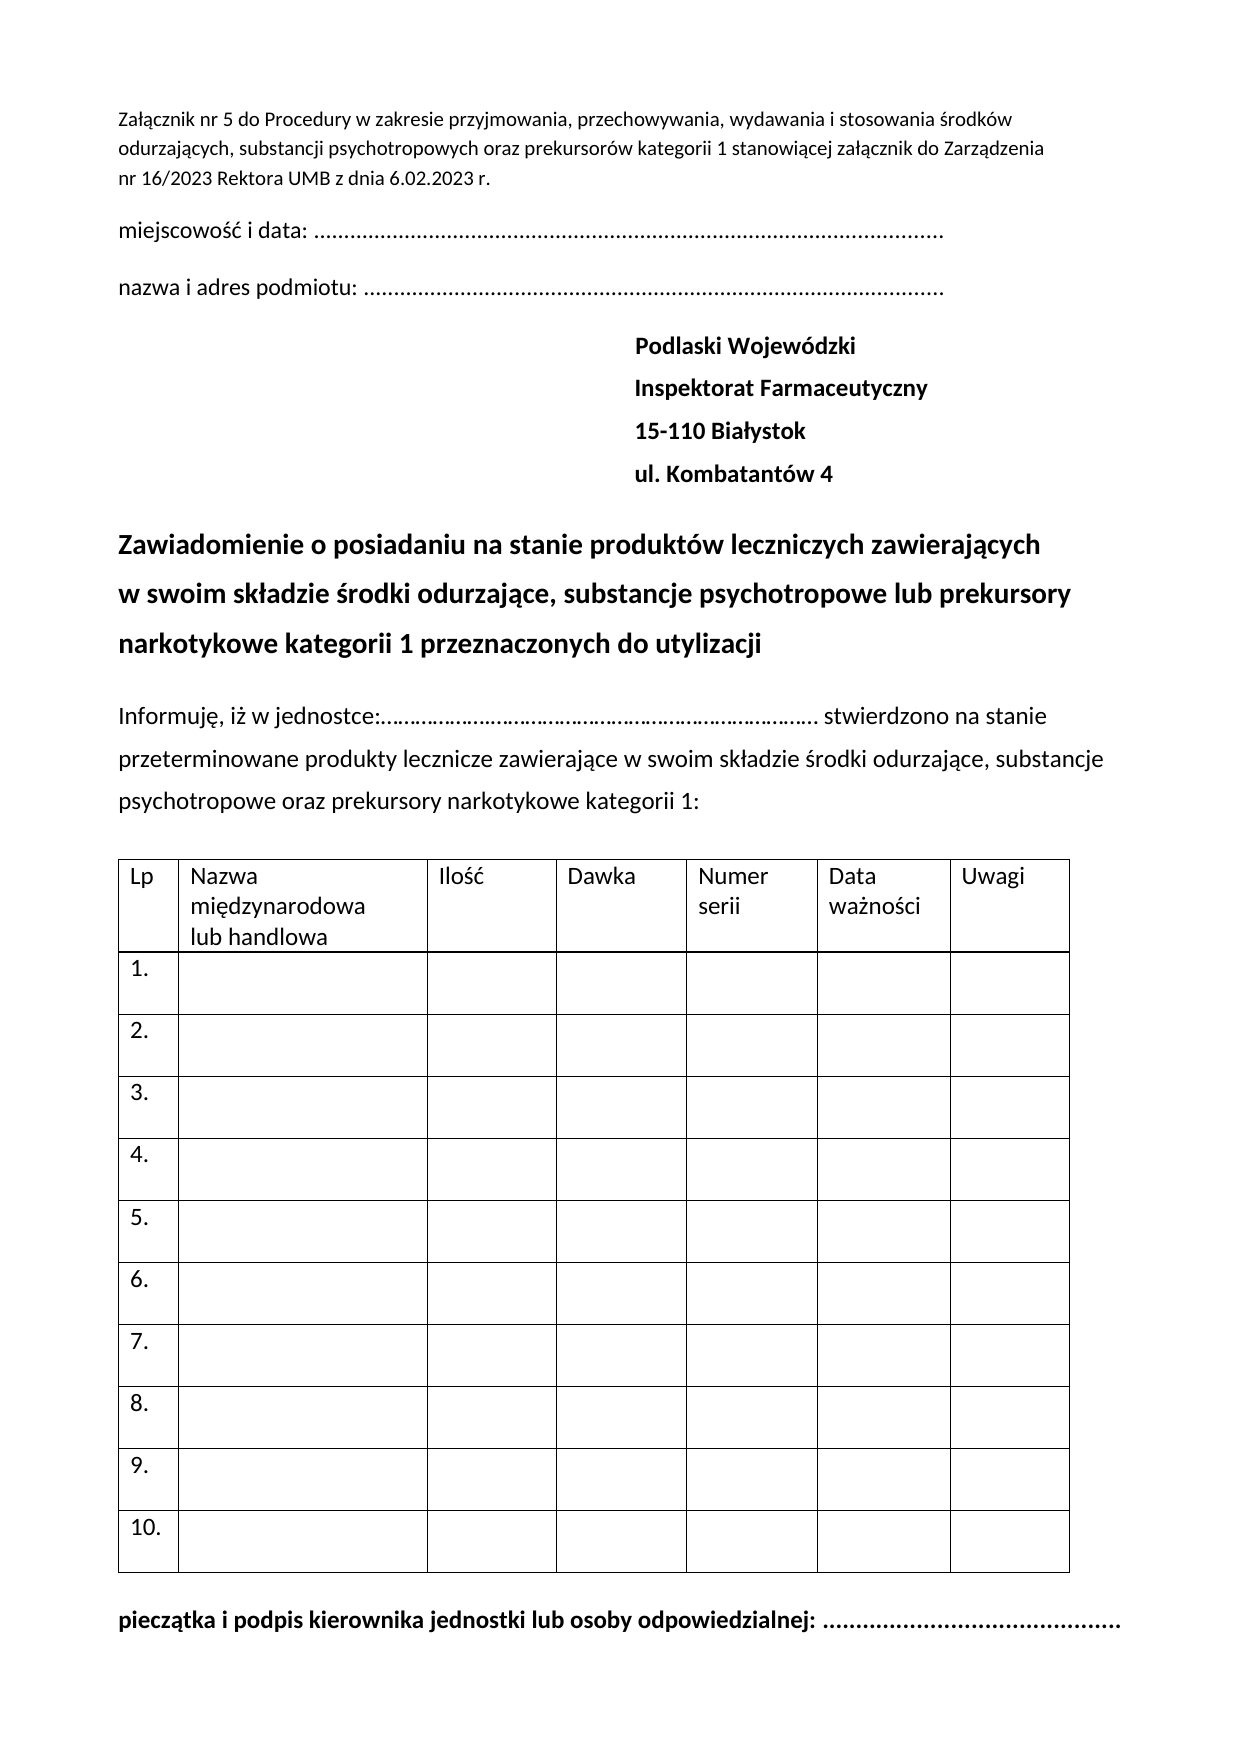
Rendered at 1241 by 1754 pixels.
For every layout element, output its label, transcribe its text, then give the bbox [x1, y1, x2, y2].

table_cell [818, 1139, 950, 1200]
table_cell [557, 1325, 686, 1386]
table_cell [818, 1511, 950, 1572]
table_header Lp [119, 860, 178, 951]
table_cell [428, 953, 556, 1013]
table_cell [951, 1015, 1069, 1076]
table_cell [119, 1139, 178, 1200]
table_cell [428, 1139, 556, 1200]
table_cell [687, 953, 817, 1013]
table_cell [428, 1077, 556, 1138]
table_cell [951, 953, 1069, 1013]
table_cell [687, 1201, 817, 1262]
table_header Data ważności [818, 860, 950, 951]
table_cell [951, 1201, 1069, 1262]
table_cell [557, 1511, 686, 1572]
table_cell [951, 1139, 1069, 1200]
text Informuję, iż w jednostce:……………….………………………………………………… stwierdzono na stanie przeterminowane produkty lecznicze zawierające w swoim składzie środki odurzające, substancje psychotropowe oraz prekursory narkotykowe kategorii 1: [118, 700, 1122, 816]
table_cell [687, 1077, 817, 1138]
table_cell [557, 1387, 686, 1448]
text ul. Kombatantów 4 [598, 458, 1122, 488]
table_cell [687, 1449, 817, 1510]
table_cell [951, 1325, 1069, 1386]
table_cell [119, 1449, 178, 1510]
table_cell [179, 1201, 427, 1262]
table_cell [818, 1449, 950, 1510]
table_cell [687, 1387, 817, 1448]
text miejscowość i data: [118, 215, 1122, 244]
table_header Nazwa międzynarodowa lub handlowa [179, 860, 427, 951]
table_cell [557, 1015, 686, 1076]
table_cell [428, 1449, 556, 1510]
table_cell [818, 1387, 950, 1448]
table_cell [119, 1015, 178, 1076]
table_cell [818, 1325, 950, 1386]
text Zawiadomienie o posiadaniu na stanie produktów leczniczych zawierających w swoim składzie środki odurzające, substancje psychotropowe lub prekursory narkotykowe kategorii 1 przeznaczonych do utylizacji [118, 526, 1122, 661]
table_cell [951, 1511, 1069, 1572]
table_header Dawka [557, 860, 686, 951]
text Podlaski Wojewódzki [156, 330, 1122, 360]
text pieczątka i podpis kierownika jednostki lub osoby odpowiedzialnej: [118, 1604, 1122, 1634]
table_cell [119, 1201, 178, 1262]
table_cell [119, 1387, 178, 1448]
table_cell [951, 1387, 1069, 1448]
table_cell [179, 1449, 427, 1510]
table_cell [557, 1077, 686, 1138]
text nazwa i adres podmiotu: [118, 272, 1122, 302]
list Załącznik nr 5 do Procedury w zakresie przyjmowania, przechowywania, wydawania i stosowania środków odurzających, substancji psychotropowych oraz prekursorów kategorii 1 stanowiącej załącznik do Zarządzenia nr 16/2023 Rektora UMB z dnia 6.02.2023 r. [118, 106, 1122, 190]
table_header Ilość [428, 860, 556, 951]
table_cell [951, 1077, 1069, 1138]
table_cell [119, 1077, 178, 1138]
table_cell 10. [119, 1511, 178, 1572]
table_cell [951, 1449, 1069, 1510]
table_cell [428, 1511, 556, 1572]
text 15-110 Białystok [598, 415, 1122, 446]
table_header Numer serii [687, 860, 817, 951]
table_cell [179, 1015, 427, 1076]
table_cell [179, 1139, 427, 1200]
table_cell [428, 1325, 556, 1386]
table_cell [818, 1201, 950, 1262]
table_cell [428, 1015, 556, 1076]
table_cell [687, 1511, 817, 1572]
table_cell [818, 953, 950, 1013]
table_cell [428, 1201, 556, 1262]
table_cell [557, 1263, 686, 1324]
table_cell [179, 1325, 427, 1386]
table_cell [557, 1139, 686, 1200]
table_cell [687, 1015, 817, 1076]
table_cell [818, 1015, 950, 1076]
table_cell [119, 1325, 178, 1386]
table_cell [951, 1263, 1069, 1324]
table_cell [179, 1387, 427, 1448]
table_cell [428, 1387, 556, 1448]
table_cell [687, 1263, 817, 1324]
table_cell [119, 953, 178, 1013]
table_cell [557, 953, 686, 1013]
table_cell [687, 1325, 817, 1386]
table_cell [428, 1263, 556, 1324]
table_cell [179, 1077, 427, 1138]
table_cell [179, 1263, 427, 1324]
table_cell [818, 1077, 950, 1138]
table_cell [687, 1139, 817, 1200]
text Inspektorat Farmaceutyczny [598, 373, 1122, 403]
table_header Uwagi [951, 860, 1069, 951]
table_cell [119, 1263, 178, 1324]
table_cell [557, 1201, 686, 1262]
table_cell [179, 1511, 427, 1572]
table_cell [179, 953, 427, 1013]
table_cell [557, 1449, 686, 1510]
table_cell [818, 1263, 950, 1324]
